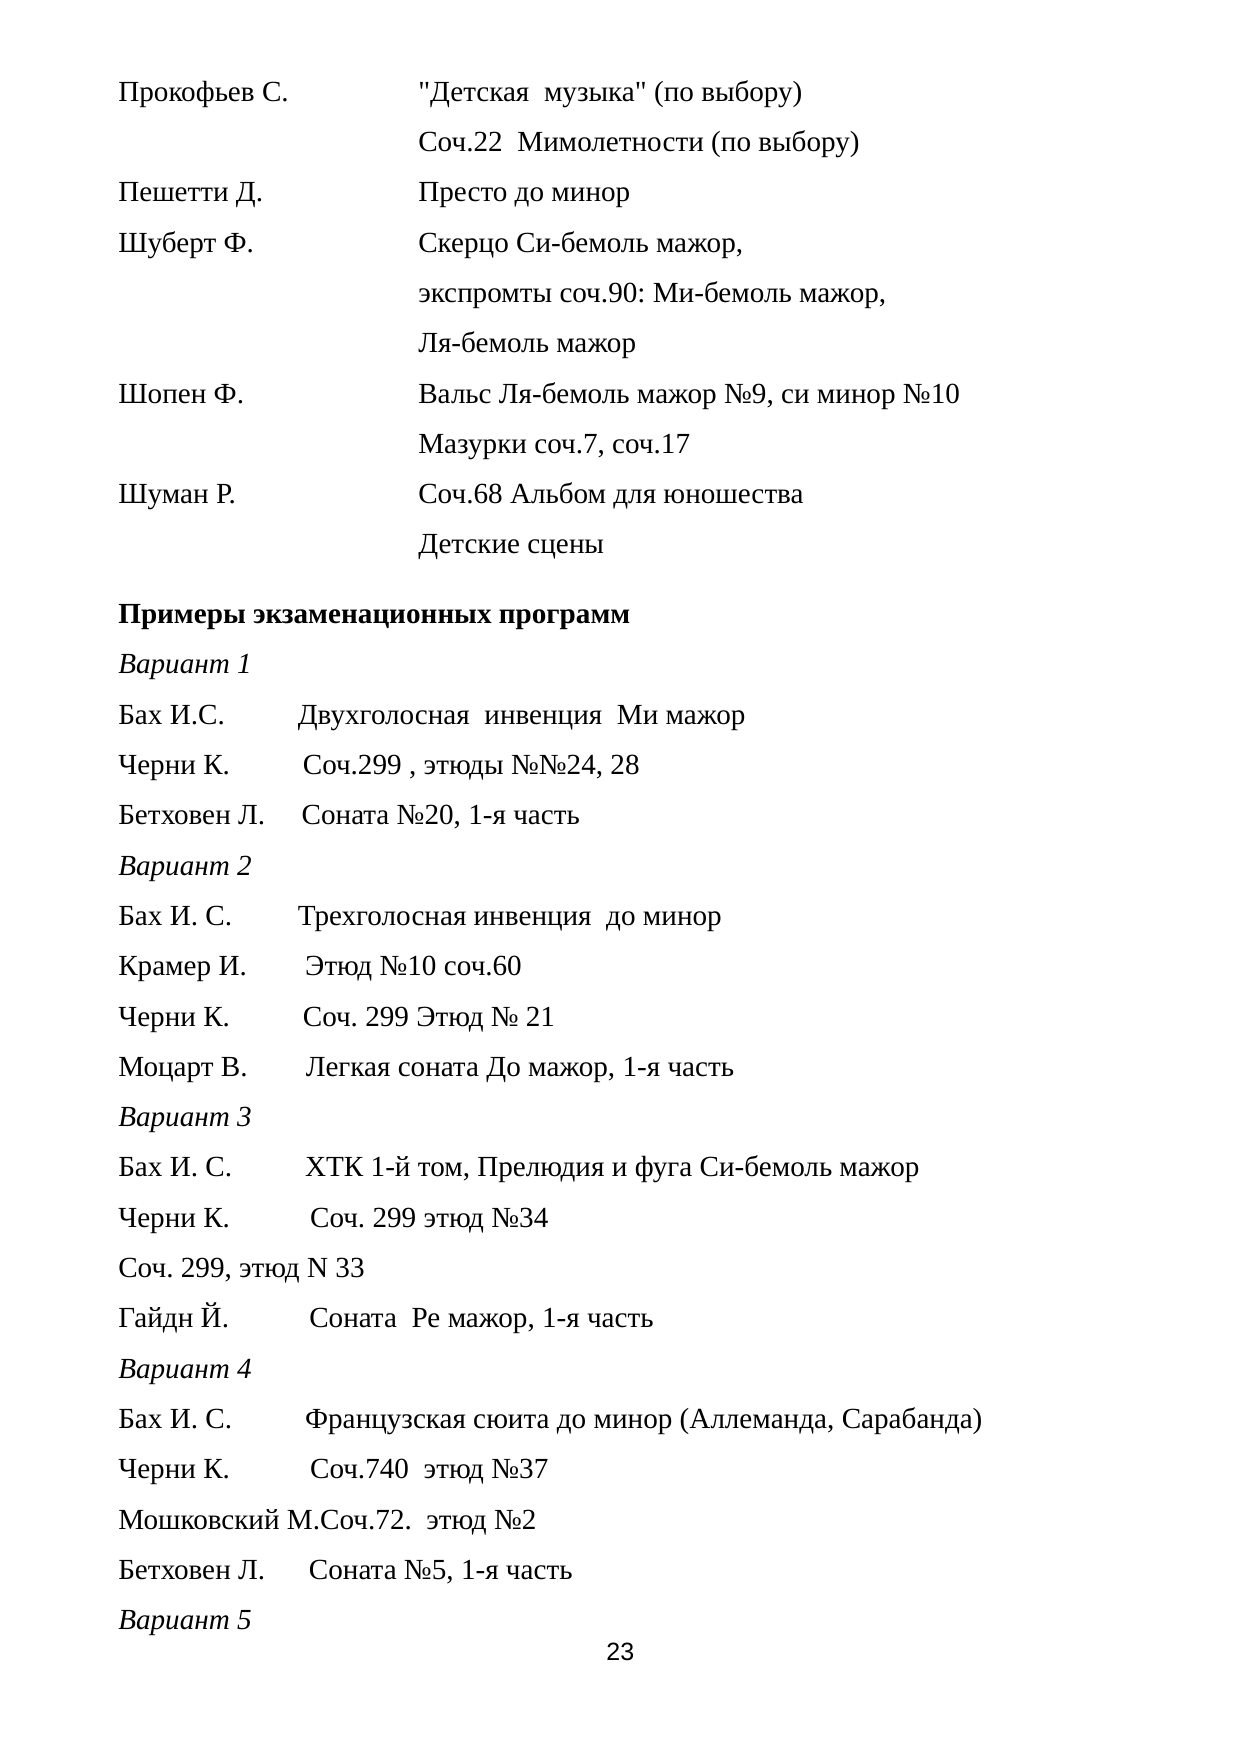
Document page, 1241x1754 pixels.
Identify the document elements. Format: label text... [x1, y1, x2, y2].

text Вариант 4 [118, 1351, 1122, 1384]
text Моцарт В. Легкая соната До мажор, 1-я часть [118, 1049, 1122, 1082]
text Черни К. Соч.740 этюд №37 [118, 1451, 1122, 1485]
text Бах И.С. Двухголосная инвенция Ми мажор [118, 697, 1122, 730]
text Черни К. Соч. 299 Этюд № 21 [118, 999, 1122, 1032]
text Черни К. Соч. 299 этюд №34 [118, 1200, 1122, 1233]
text Мошковский М.Соч.72. этюд №2 [118, 1502, 1122, 1535]
text Детские сцены [343, 527, 1122, 560]
text Бах И. С. ХТК 1-й том, Прелюдия и фуга Си-бемоль мажор [118, 1149, 1122, 1183]
text Пешетти Д. Престо до минор [118, 174, 1122, 208]
text Шопен Ф. Вальс Ля-бемоль мажор №9, си минор №10 [118, 376, 1122, 409]
text Крамер И. Этюд №10 соч.60 [118, 948, 1122, 982]
text Вариант 2 [118, 848, 1122, 881]
text Вариант 3 [118, 1099, 1122, 1133]
text Бетховен Л. Соната №20, 1-я часть [118, 797, 1122, 831]
text Вариант 1 [118, 646, 1122, 680]
text Прокофьев С. "Детская музыка" (по выбору) [118, 74, 1122, 107]
text Бах И. С. Французская сюита до минор (Аллеманда, Сарабанда) [118, 1401, 1122, 1435]
text Бах И. С. Трехголосная инвенция до минор [118, 898, 1122, 932]
text Бетховен Л. Соната №5, 1-я часть [118, 1552, 1122, 1586]
text Соч.22 Мимолетности (по выбору) [343, 124, 1122, 158]
text Ля-бемоль мажор [343, 325, 1122, 359]
text Шуман Р. Соч.68 Альбом для юношества [118, 476, 1122, 510]
text экспромты соч.90: Ми-бемоль мажор, [343, 275, 1122, 309]
text Шуберт Ф. Скерцо Си-бемоль мажор, [118, 225, 1122, 258]
text Вариант 5 [118, 1602, 1122, 1636]
text Соч. 299, этюд N 33 [118, 1250, 1122, 1284]
text Примеры экзаменационных программ [118, 596, 1122, 630]
text Черни К. Соч.299 , этюды №№24, 28 [118, 747, 1122, 781]
text Мазурки соч.7, соч.17 [343, 426, 1122, 459]
text Гайдн Й. Соната Ре мажор, 1-я часть [118, 1301, 1122, 1334]
